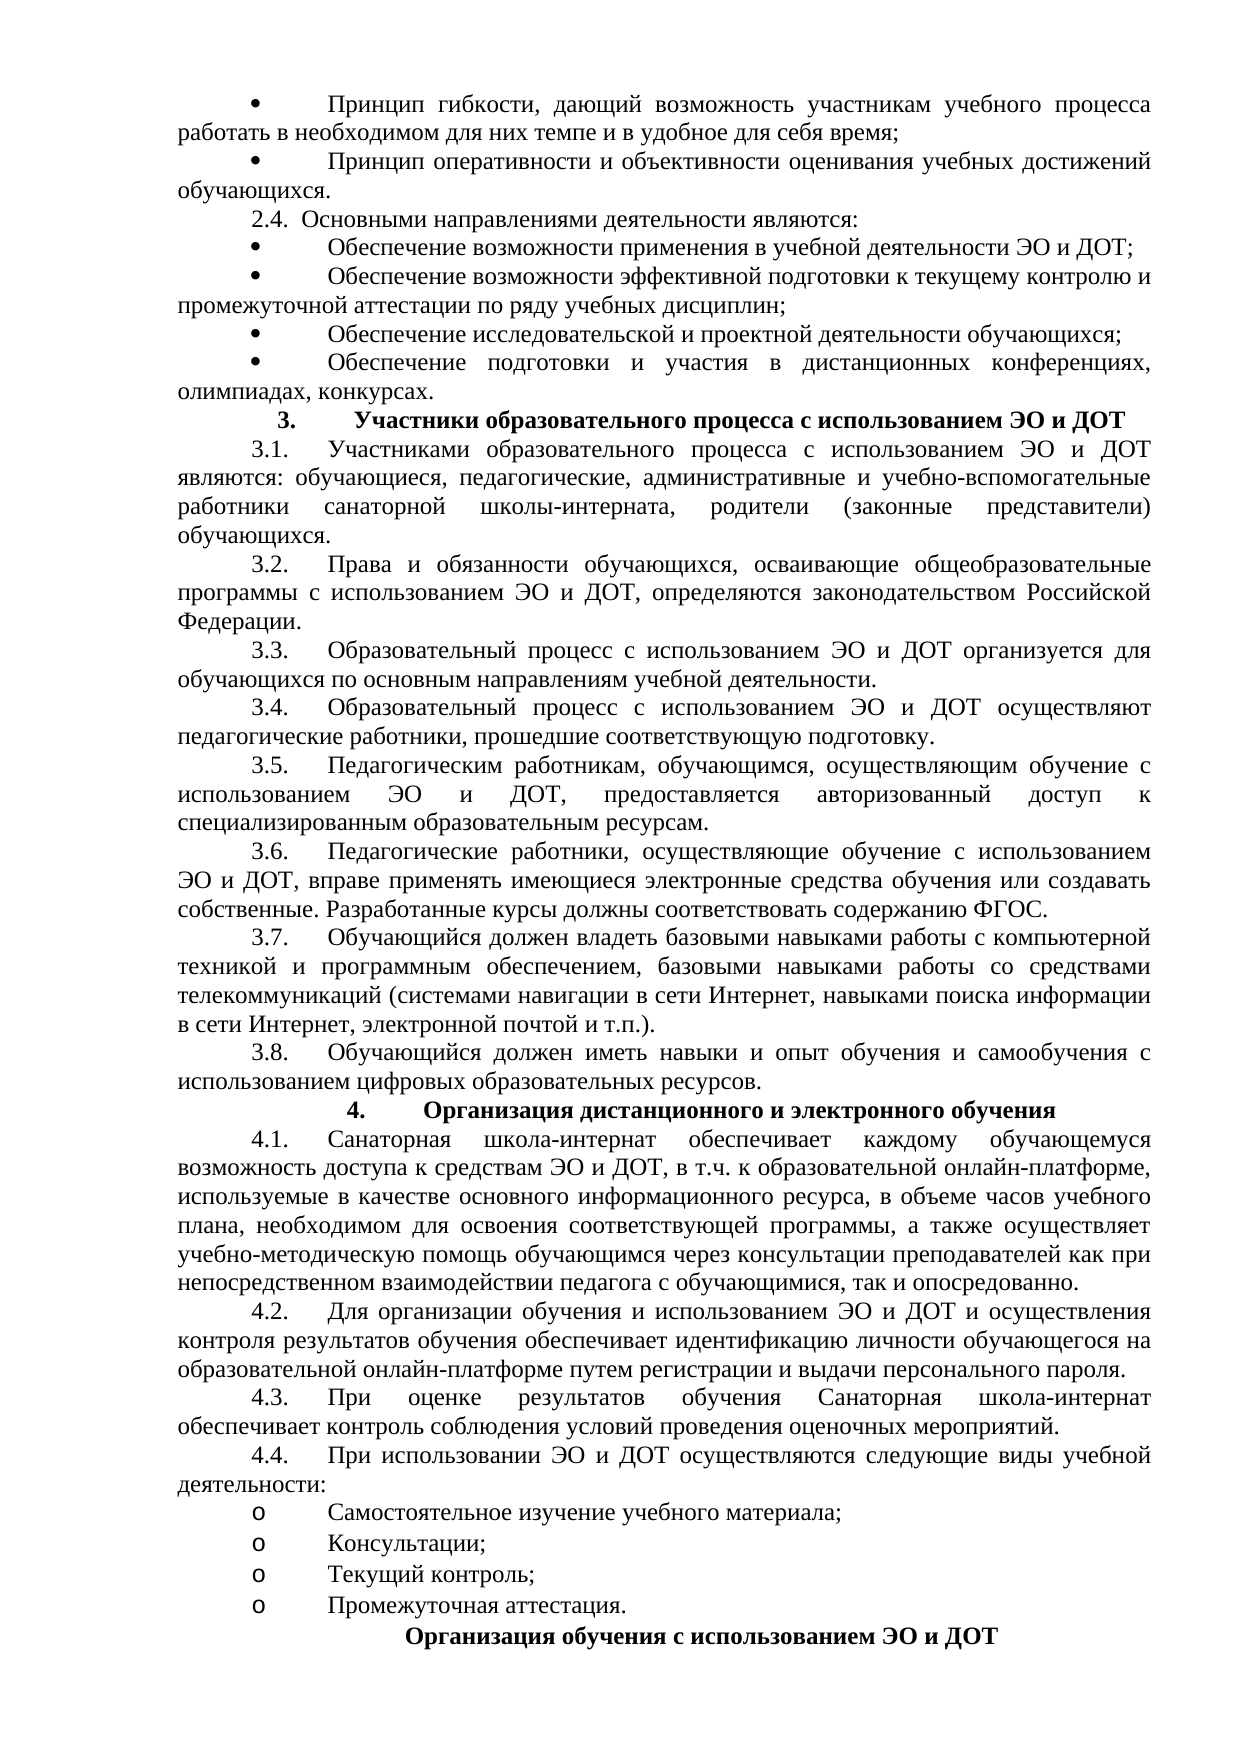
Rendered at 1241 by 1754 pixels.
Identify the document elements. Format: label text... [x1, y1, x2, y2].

list Консультации; [177, 1528, 1152, 1559]
list Педагогическим работникам, обучающимся, осуществляющим обучение с использованием ЭО и ДОТ, предоставляется авторизованный доступ к специализированным образовательным ресурсам. [177, 750, 1152, 836]
list Образовательный процесс с использованием ЭО и ДОТ осуществляют педагогические работники, прошедшие соответствующую подготовку. [177, 692, 1152, 750]
list Участниками образовательного процесса с использованием ЭО и ДОТ являются: обучающиеся, педагогические, административные и учебно-вспомогательные работники санаторной школы-интерната, родители (законные представители) обучающихся. [177, 434, 1152, 549]
list Обеспечение возможности эффективной подготовки к текущему контролю и промежуточной аттестации по ряду учебных дисциплин; [177, 261, 1152, 319]
list При оценке результатов обучения Санаторная школа-интернат обеспечивает контроль соблюдения условий проведения оценочных мероприятий. [177, 1382, 1152, 1440]
list Обучающийся должен иметь навыки и опыт обучения и самообучения с использованием цифровых образовательных ресурсов. [177, 1037, 1152, 1095]
list Обучающийся должен владеть базовыми навыками работы с компьютерной техникой и программным обеспечением, базовыми навыками работы со средствами телекоммуникаций (системами навигации в сети Интернет, навыками поиска информации в сети Интернет, электронной почтой и т.п.). [177, 922, 1152, 1037]
list Самостоятельное изучение учебного материала; [177, 1497, 1152, 1528]
list Организация дистанционного и электронного обучения [177, 1095, 1152, 1124]
list Для организации обучения и использованием ЭО и ДОТ и осуществления контроля результатов обучения обеспечивает идентификацию личности обучающегося на образовательной онлайн-платформе путем регистрации и выдачи персонального пароля. [177, 1296, 1152, 1382]
list Принцип оперативности и объективности оценивания учебных достижений обучающихся. [177, 146, 1152, 204]
text Организация обучения с использованием ЭО и ДОТ [251, 1621, 1152, 1649]
list Обеспечение подготовки и участия в дистанционных конференциях, олимпиадах, конкурсах. [177, 347, 1152, 405]
list Образовательный процесс с использованием ЭО и ДОТ организуется для обучающихся по основным направлениям учебной деятельности. [177, 635, 1152, 692]
list Санаторная школа-интернат обеспечивает каждому обучающемуся возможность доступа к средствам ЭО и ДОТ, в т.ч. к образовательной онлайн-платформе, используемые в качестве основного информационного ресурса, в объеме часов учебного плана, необходимом для освоения соответствующей программы, а также осуществляет учебно-методическую помощь обучающимся через консультации преподавателей как при непосредственном взаимодействии педагога с обучающимися, так и опосредованно. [177, 1124, 1152, 1296]
list Промежуточная аттестация. [177, 1590, 1152, 1621]
list Педагогические работники, осуществляющие обучение с использованием ЭО и ДОТ, вправе применять имеющиеся электронные средства обучения или создавать собственные. Разработанные курсы должны соответствовать содержанию ФГОС. [177, 836, 1152, 922]
list При использовании ЭО и ДОТ осуществляются следующие виды учебной деятельности: [177, 1440, 1152, 1497]
list Обеспечение исследовательской и проектной деятельности обучающихся; [177, 319, 1152, 347]
list Участники образовательного процесса с использованием ЭО и ДОТ [177, 405, 1152, 434]
list Текущий контроль; [177, 1559, 1152, 1590]
text 2.4. Основными направлениями деятельности являются: [177, 204, 1152, 232]
list Права и обязанности обучающихся, осваивающие общеобразовательные программы с использованием ЭО и ДОТ, определяются законодательством Российской Федерации. [177, 549, 1152, 635]
list Обеспечение возможности применения в учебной деятельности ЭО и ДОТ; [177, 232, 1152, 261]
list Принцип гибкости, дающий возможность участникам учебного процесса работать в необходимом для них темпе и в удобное для себя время; [177, 89, 1152, 146]
